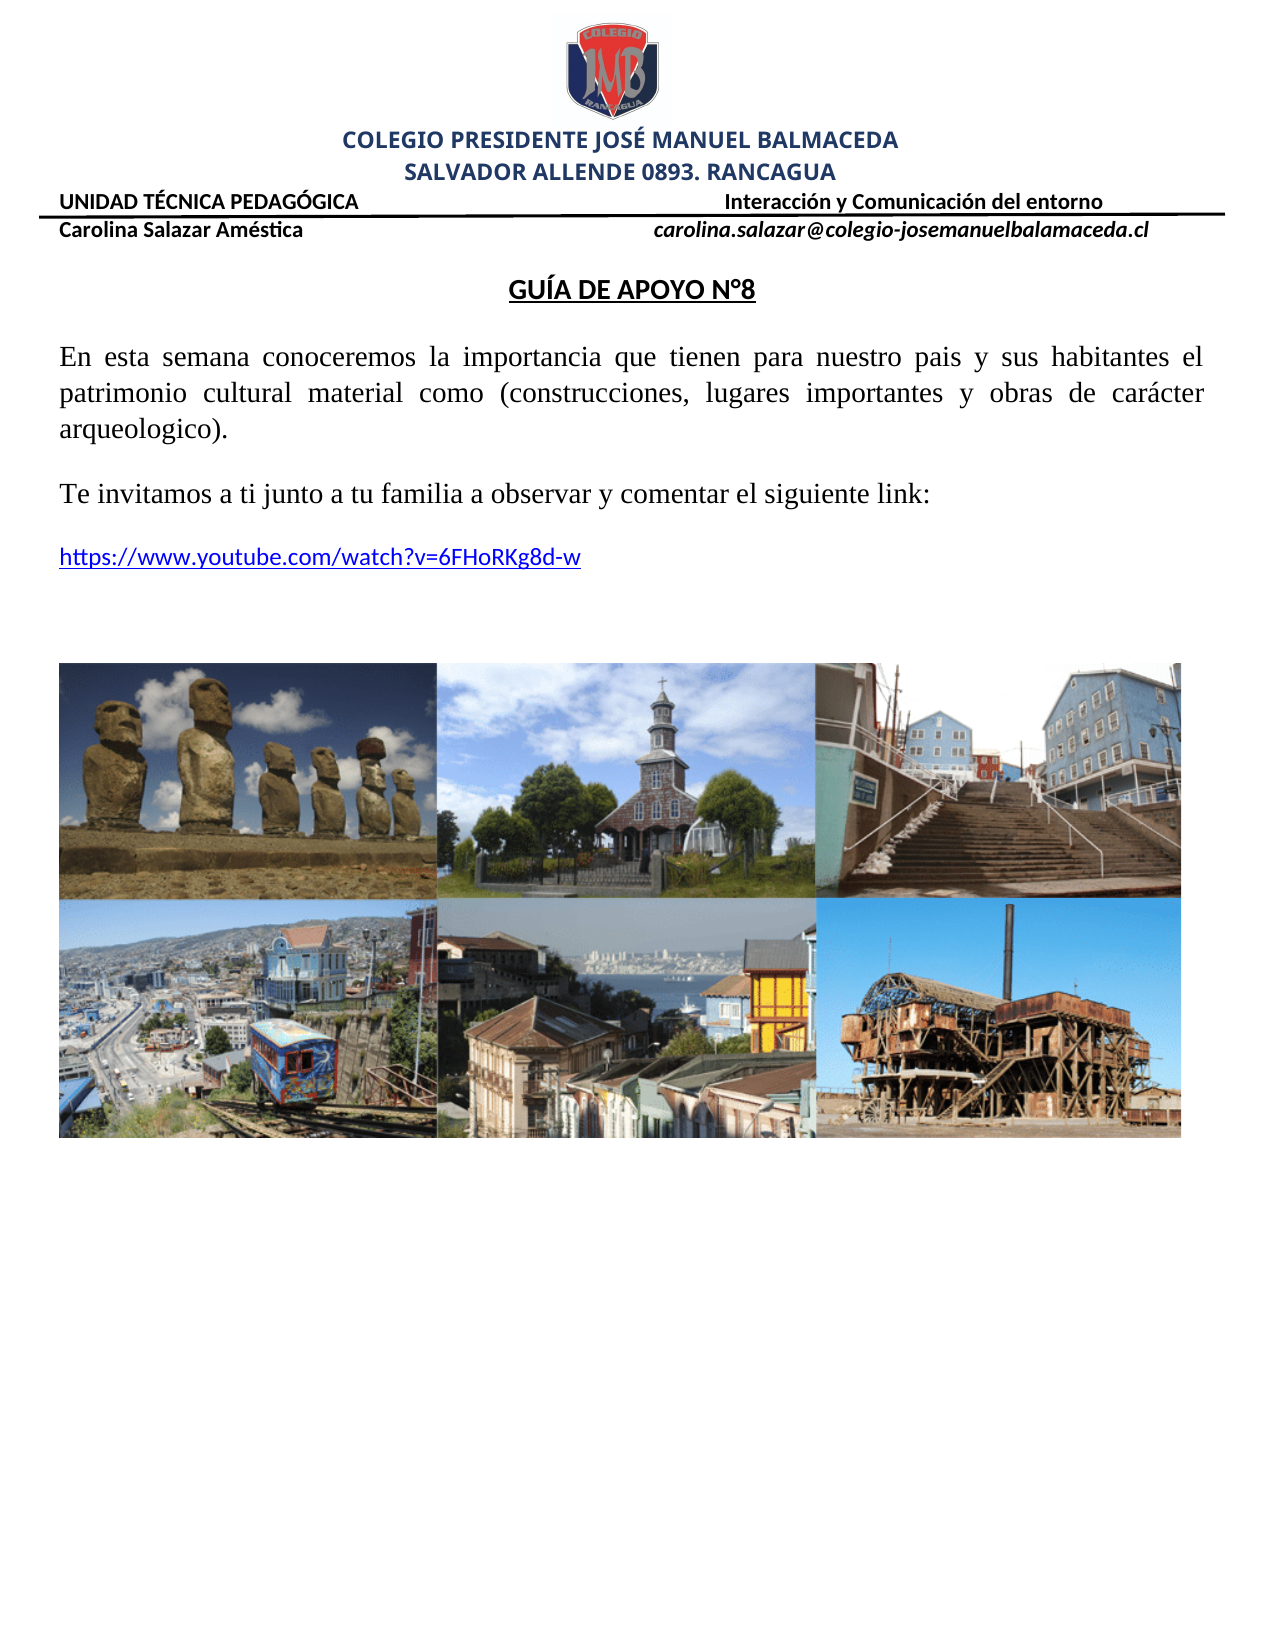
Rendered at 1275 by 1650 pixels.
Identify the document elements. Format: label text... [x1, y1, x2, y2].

picture [59, 663, 1182, 1138]
text GUÍA DE APOYO N°8 [59, 271, 1205, 307]
text En esta semana conoceremos la importancia que tienen para nuestro pais y sus habitantes el patrimonio cultural material como (construcciones, lugares importantes y obras de carácter arqueologico). [59, 339, 1205, 444]
text Te invitamos a ti junto a tu familia a observar y comentar el siguiente link: [59, 476, 1205, 510]
text https://www.youtube.com/watch?v=6FHoRKg8d-w [59, 542, 1205, 572]
picture [553, 14, 672, 128]
